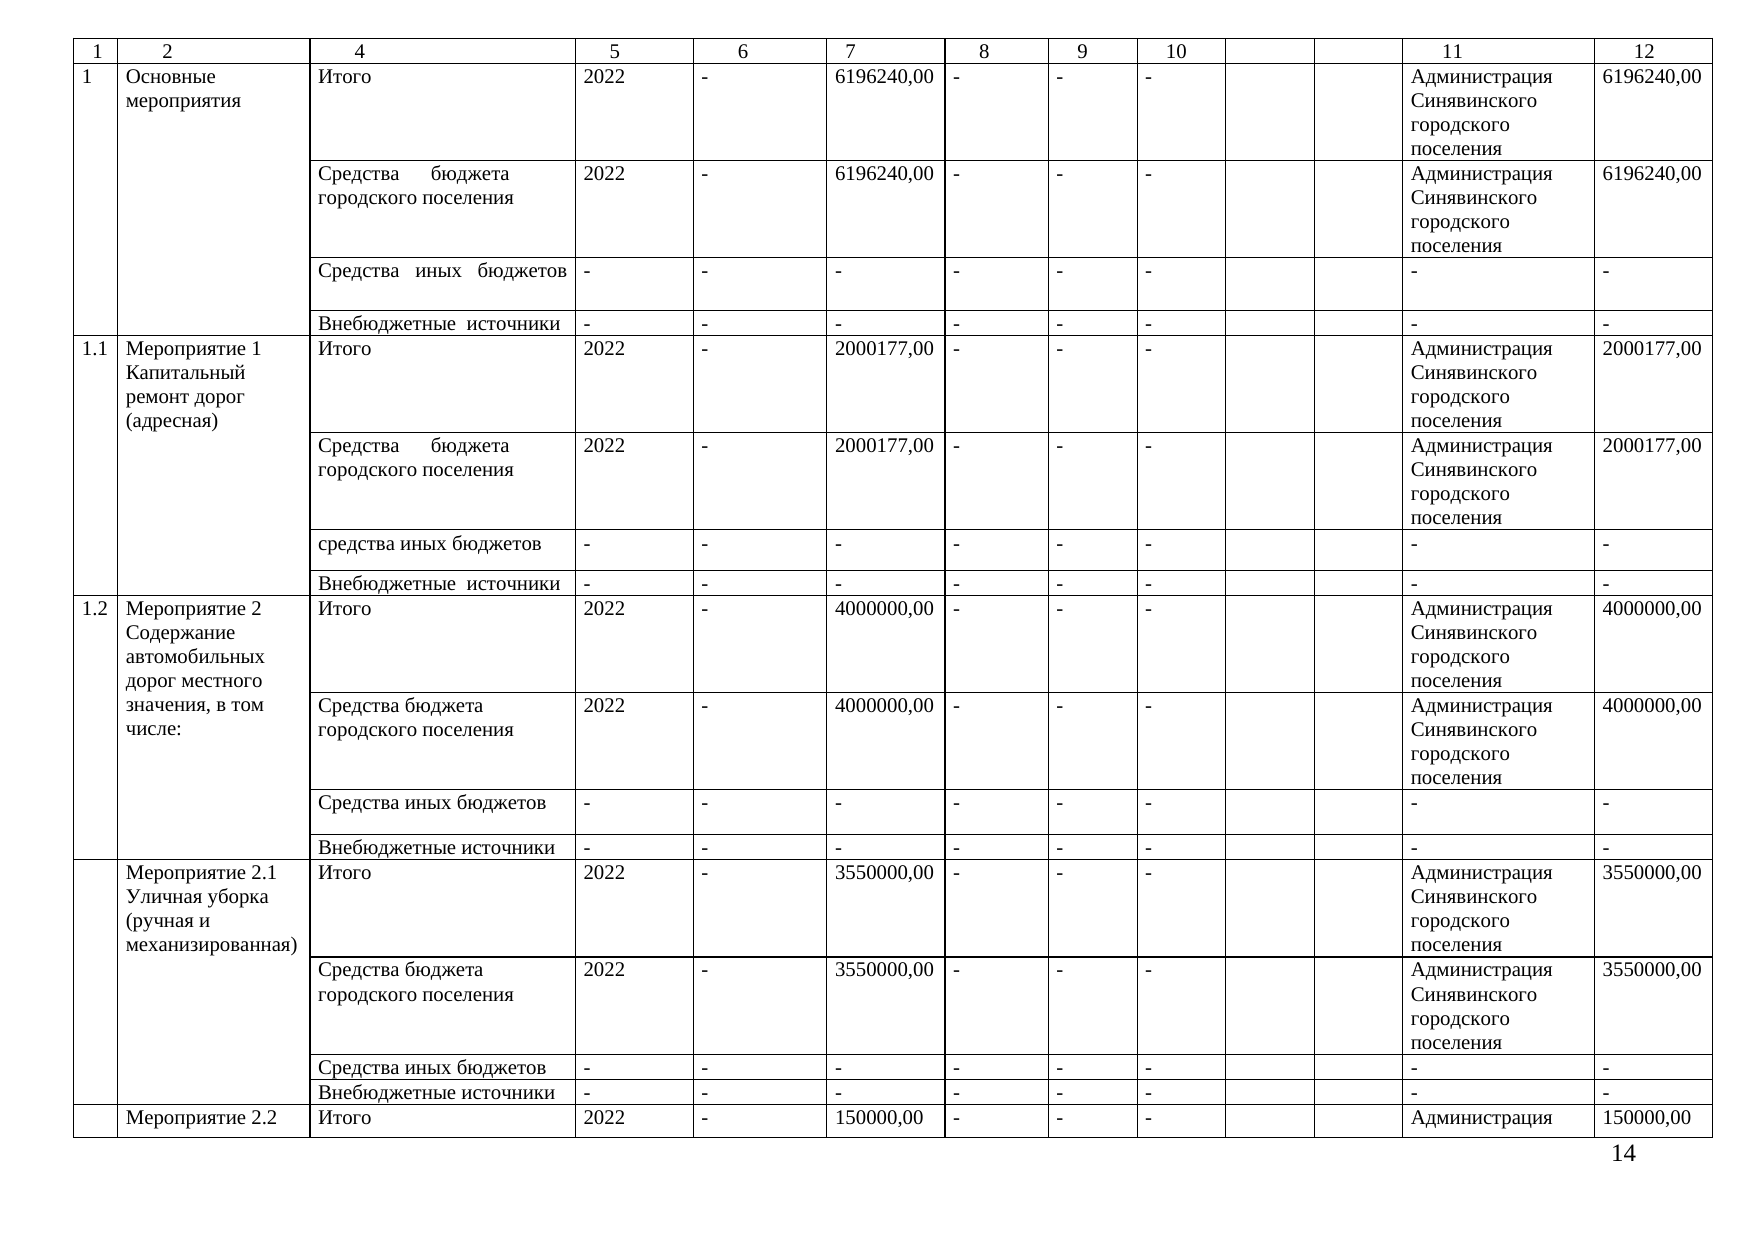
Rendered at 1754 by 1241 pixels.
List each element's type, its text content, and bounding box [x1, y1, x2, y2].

table_cell Администрация Синявинского городского поселения [1403, 64, 1594, 160]
table_cell - [1138, 530, 1225, 569]
table_cell - [576, 258, 693, 310]
table_cell [1226, 571, 1314, 595]
table_cell 9 [1049, 39, 1137, 63]
table_cell - [1138, 433, 1225, 529]
table_cell 150000,00 [1595, 1105, 1712, 1137]
table_cell - [946, 860, 1048, 956]
table_cell - [1138, 571, 1225, 595]
table_cell Средства иных бюджетов [311, 258, 575, 310]
table_cell 1 [74, 64, 117, 335]
table_cell 3550000,00 [1595, 860, 1712, 956]
table_cell [1315, 860, 1402, 956]
table_cell - [1403, 835, 1594, 859]
table_cell [1226, 258, 1314, 310]
table_cell Внебюджетные источники [311, 571, 575, 595]
table_cell - [827, 571, 944, 595]
table_cell 2022 [576, 958, 693, 1054]
table_cell - [946, 433, 1048, 529]
table_cell Итого [311, 1105, 575, 1137]
table_cell [1315, 571, 1402, 595]
table_cell 4 [311, 39, 575, 63]
table_cell - [827, 835, 944, 859]
table_cell - [576, 1080, 693, 1104]
table_cell - [1049, 860, 1137, 956]
table_cell - [694, 433, 826, 529]
table_cell [1315, 161, 1402, 257]
table_cell Администрация Синявинского городского поселения [1403, 336, 1594, 432]
table_cell - [576, 790, 693, 834]
table_cell 3550000,00 [827, 958, 944, 1054]
table_cell Внебюджетные источники [311, 311, 575, 335]
table_cell - [694, 790, 826, 834]
table_cell 1.1 [74, 336, 117, 595]
table_cell [1315, 835, 1402, 859]
table_cell 6 [694, 39, 826, 63]
table_cell 3550000,00 [827, 860, 944, 956]
table_cell - [694, 1055, 826, 1079]
table_cell Средства иных бюджетов [311, 1055, 575, 1079]
table_cell - [827, 1080, 944, 1104]
table_cell Администрация Синявинского городского поселения [1403, 596, 1594, 692]
table_cell Итого [311, 336, 575, 432]
table_cell 6196240,00 [827, 64, 944, 160]
table_cell [1226, 311, 1314, 335]
table_cell [1226, 1055, 1314, 1079]
table_cell - [1049, 530, 1137, 569]
table_cell - [1595, 258, 1712, 310]
table_cell Администрация Синявинского городского поселения [1403, 161, 1594, 257]
table_cell - [1138, 336, 1225, 432]
table_cell [1226, 596, 1314, 692]
table_cell - [1138, 790, 1225, 834]
table_cell [1226, 64, 1314, 160]
table_cell - [694, 958, 826, 1054]
table_cell Администрация Синявинского городского поселения [1403, 433, 1594, 529]
table_cell средства иных бюджетов [311, 530, 575, 569]
table_cell - [1049, 311, 1137, 335]
table_cell - [1138, 958, 1225, 1054]
table_cell - [946, 530, 1048, 569]
table_cell [1226, 336, 1314, 432]
table_cell - [1049, 790, 1137, 834]
table_cell 1 [74, 39, 117, 63]
table_cell - [946, 571, 1048, 595]
table_cell - [1049, 258, 1137, 310]
table_cell - [946, 336, 1048, 432]
table_cell - [1138, 596, 1225, 692]
table_cell - [946, 311, 1048, 335]
table_cell 10 [1138, 39, 1225, 63]
table_cell 11 [1403, 39, 1594, 63]
table_cell 2000177,00 [827, 336, 944, 432]
table_cell 6196240,00 [1595, 64, 1712, 160]
table_cell - [1049, 835, 1137, 859]
table_cell - [827, 530, 944, 569]
table_cell - [1595, 1055, 1712, 1079]
table_cell - [694, 860, 826, 956]
table_cell - [946, 1105, 1048, 1137]
table_cell - [1049, 693, 1137, 789]
table_cell - [1049, 1105, 1137, 1137]
table_cell - [1049, 958, 1137, 1054]
table_cell [1315, 433, 1402, 529]
table_cell 4000000,00 [827, 596, 944, 692]
table_cell - [946, 596, 1048, 692]
table_cell - [694, 311, 826, 335]
table_cell - [946, 790, 1048, 834]
table_cell - [946, 693, 1048, 789]
table_cell 4000000,00 [827, 693, 944, 789]
table_cell - [576, 571, 693, 595]
table_cell - [1403, 530, 1594, 569]
table_cell [1315, 258, 1402, 310]
table_cell [1315, 1055, 1402, 1079]
table_cell - [1049, 64, 1137, 160]
table_cell 12 [1595, 39, 1712, 63]
table_cell Средства иных бюджетов [311, 790, 575, 834]
table_cell 2 [118, 39, 309, 63]
table_cell - [1138, 311, 1225, 335]
table_cell - [694, 835, 826, 859]
table_cell - [1138, 161, 1225, 257]
table_cell [1226, 860, 1314, 956]
table_cell - [576, 311, 693, 335]
table_cell 2000177,00 [1595, 336, 1712, 432]
table_cell - [946, 958, 1048, 1054]
table_cell 4000000,00 [1595, 596, 1712, 692]
table_cell [1315, 336, 1402, 432]
table_cell [1226, 433, 1314, 529]
table_cell - [1049, 1080, 1137, 1104]
table_cell - [1138, 1105, 1225, 1137]
table_cell - [1049, 161, 1137, 257]
table_cell - [694, 161, 826, 257]
table_cell - [1403, 1080, 1594, 1104]
table_cell Мероприятие 2.1 Уличная уборка (ручная и механизированная) [118, 860, 309, 1104]
table_cell 4000000,00 [1595, 693, 1712, 789]
table_cell [1226, 958, 1314, 1054]
table_cell - [1138, 860, 1225, 956]
table_cell - [1595, 790, 1712, 834]
table_cell Средства бюджета городского поселения [311, 161, 575, 257]
table_cell - [1595, 571, 1712, 595]
table_cell - [1138, 64, 1225, 160]
table_cell [1315, 958, 1402, 1054]
table_cell - [694, 693, 826, 789]
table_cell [118, 1105, 309, 1137]
table_cell 5 [576, 39, 693, 63]
table_cell Итого [311, 596, 575, 692]
table_cell [1226, 39, 1314, 63]
table_cell - [1595, 1080, 1712, 1104]
table_cell - [694, 571, 826, 595]
table_cell - [1138, 693, 1225, 789]
table_cell - [1138, 1055, 1225, 1079]
table_cell 6196240,00 [827, 161, 944, 257]
table_cell [74, 1105, 117, 1137]
table_cell Администрация Синявинского городского поселения [1403, 958, 1594, 1054]
table_cell - [694, 530, 826, 569]
table_cell 2022 [576, 433, 693, 529]
table_cell 2022 [576, 693, 693, 789]
table_cell Администрация Синявинского городского поселения [1403, 860, 1594, 956]
table_cell Мероприятие 2 Содержание автомобильных дорог местного значения, в том числе: [118, 596, 309, 859]
table_cell - [1403, 258, 1594, 310]
table_cell - [576, 530, 693, 569]
table_cell 2022 [576, 860, 693, 956]
table_cell - [946, 1055, 1048, 1079]
table_cell - [1403, 790, 1594, 834]
table_cell [1315, 39, 1402, 63]
table_cell [1315, 596, 1402, 692]
table_cell - [827, 258, 944, 310]
table_cell [1226, 693, 1314, 789]
table_cell - [1049, 571, 1137, 595]
table_cell 150000,00 [827, 1105, 944, 1137]
table_cell - [694, 64, 826, 160]
table_cell Мероприятие 1 Капитальный ремонт дорог (адресная) [118, 336, 309, 595]
table_cell Внебюджетные источники [311, 1080, 575, 1104]
table_cell 3550000,00 [1595, 958, 1712, 1054]
table_cell [1226, 1080, 1314, 1104]
table_cell - [946, 258, 1048, 310]
table_cell 2022 [576, 596, 693, 692]
table_cell - [946, 161, 1048, 257]
table_cell - [1595, 530, 1712, 569]
table_cell 2022 [576, 336, 693, 432]
table_cell - [1595, 311, 1712, 335]
table_cell 2000177,00 [1595, 433, 1712, 529]
table_cell [1315, 64, 1402, 160]
table_cell [1226, 161, 1314, 257]
table_cell [1315, 1105, 1402, 1137]
table_cell 6196240,00 [1595, 161, 1712, 257]
table_cell Средства бюджета городского поселения [311, 433, 575, 529]
table_cell 8 [946, 39, 1048, 63]
table_cell - [1049, 596, 1137, 692]
table_cell - [1595, 835, 1712, 859]
table_cell - [946, 1080, 1048, 1104]
table_cell [1315, 790, 1402, 834]
table_cell [1315, 530, 1402, 569]
table_cell - [694, 258, 826, 310]
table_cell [1403, 1105, 1594, 1137]
table_cell - [946, 835, 1048, 859]
table_cell - [694, 596, 826, 692]
table_cell [74, 860, 117, 1104]
table_cell 2022 [576, 1105, 693, 1137]
table_cell [1226, 1105, 1314, 1137]
table_cell Средства бюджета городского поселения [311, 958, 575, 1054]
table_cell Основные мероприятия [118, 64, 309, 335]
table_cell - [1138, 1080, 1225, 1104]
table_cell Администрация Синявинского городского поселения [1403, 693, 1594, 789]
table_cell 7 [827, 39, 944, 63]
table_cell - [1138, 835, 1225, 859]
table_cell - [576, 835, 693, 859]
table_cell - [827, 790, 944, 834]
table_cell - [1403, 571, 1594, 595]
table_cell 1.2 [74, 596, 117, 859]
table_cell - [1049, 336, 1137, 432]
table_cell 2022 [576, 161, 693, 257]
table_cell Средства бюджета городского поселения [311, 693, 575, 789]
table_cell [1226, 835, 1314, 859]
table_cell - [694, 1080, 826, 1104]
table_cell - [1138, 258, 1225, 310]
table_cell - [1403, 311, 1594, 335]
table_cell - [946, 64, 1048, 160]
table_cell Итого [311, 860, 575, 956]
table_cell [1315, 311, 1402, 335]
table_cell [1226, 790, 1314, 834]
table_cell [1315, 1080, 1402, 1104]
table_cell 2000177,00 [827, 433, 944, 529]
table_cell - [576, 1055, 693, 1079]
table_cell - [1403, 1055, 1594, 1079]
table_cell - [827, 311, 944, 335]
table_cell Внебюджетные источники [311, 835, 575, 859]
table_cell - [827, 1055, 944, 1079]
table_cell - [1049, 1055, 1137, 1079]
table_cell - [694, 336, 826, 432]
table_cell - [1049, 433, 1137, 529]
table_cell Итого [311, 64, 575, 160]
table_cell - [694, 1105, 826, 1137]
table_cell [1315, 693, 1402, 789]
table_cell 2022 [576, 64, 693, 160]
table_cell [1226, 530, 1314, 569]
